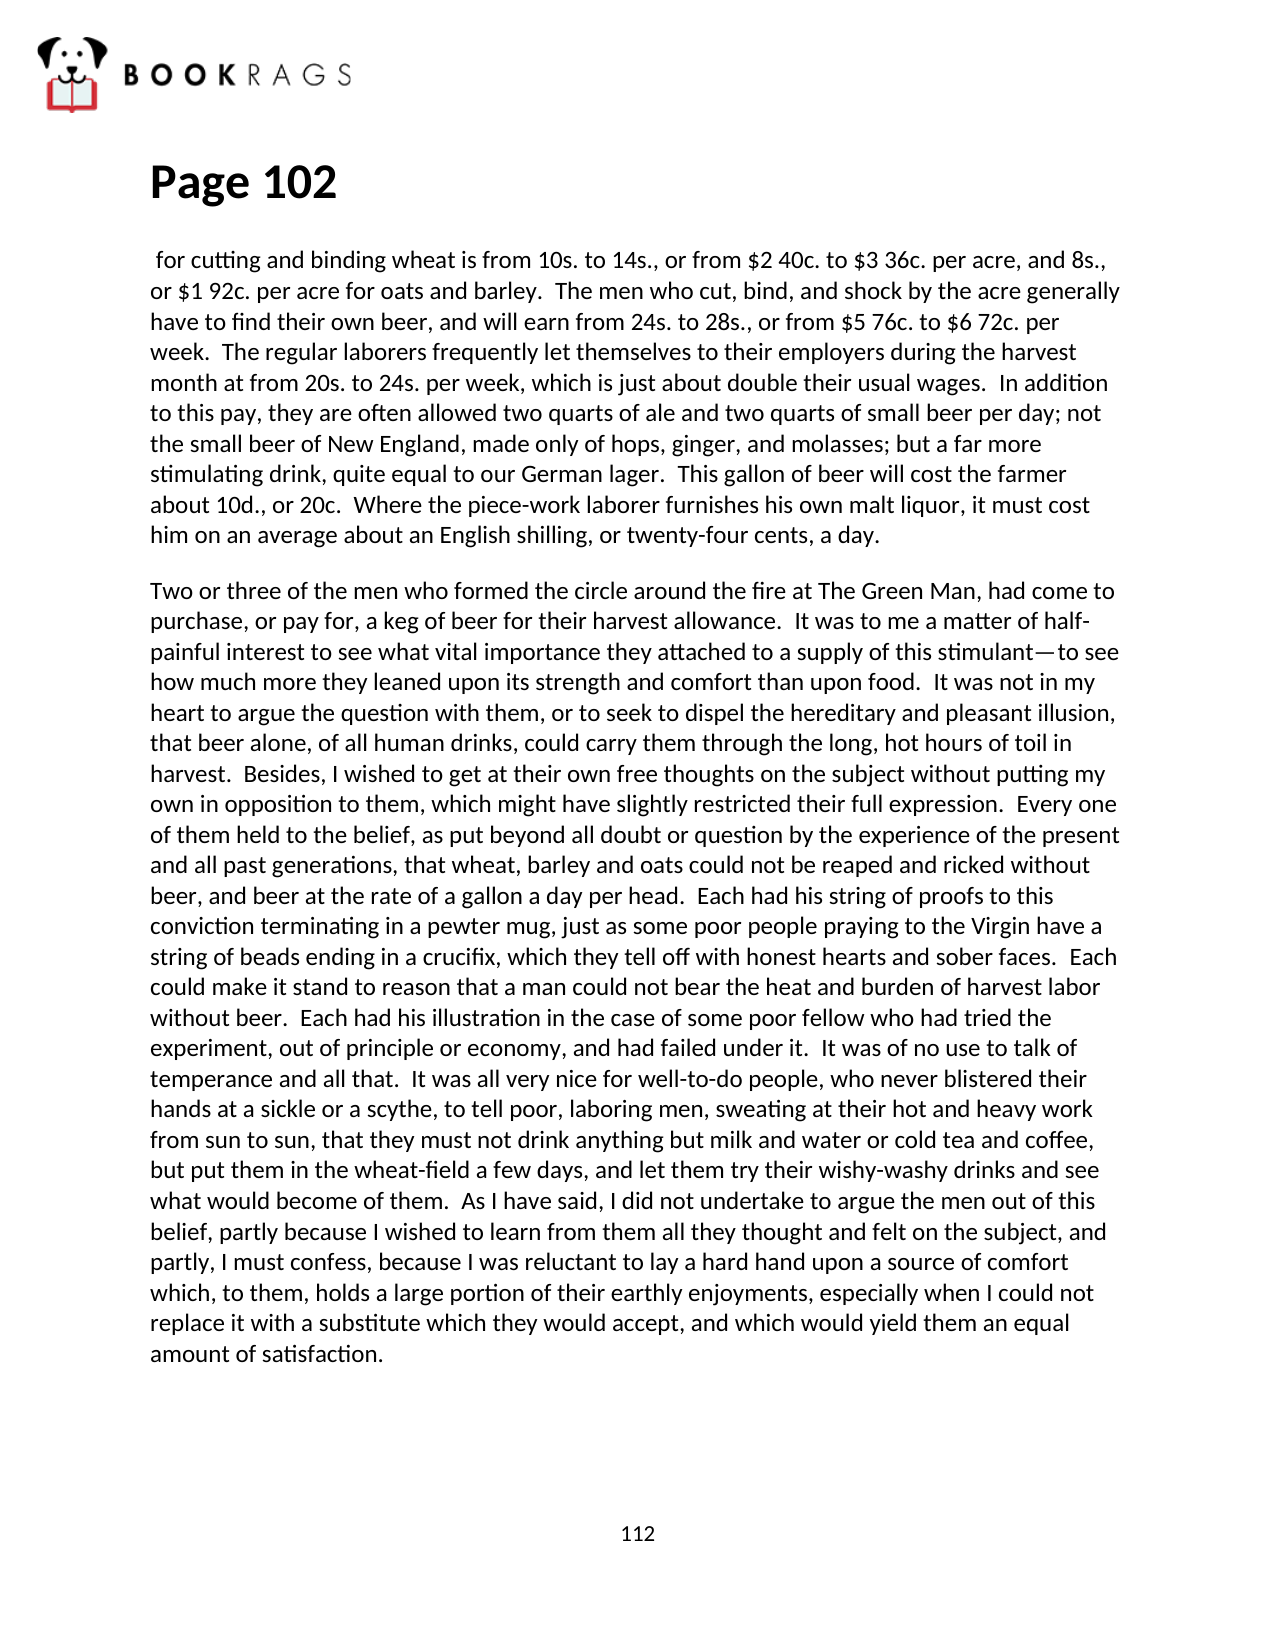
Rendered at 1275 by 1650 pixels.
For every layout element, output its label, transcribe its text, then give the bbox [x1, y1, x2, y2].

text Two or three of the men who formed the circle around the fire at The Green Man, had come to purchase, or pay for, a keg of beer for their harvest allowance. It was to me a matter of half-painful interest to see what vital importance they attached to a supply of this stimulant—­to see how much more they leaned upon its strength and comfort than upon food. It was not in my heart to argue the question with them, or to seek to dispel the hereditary and pleasant illusion, that beer alone, of all human drinks, could carry them through the long, hot hours of toil in harvest. Besides, I wished to get at their own free thoughts on the subject without putting my own in opposition to them, which might have slightly restricted their full expression. Every one of them held to the belief, as put beyond all doubt or question by the experience of the present and all past generations, that wheat, barley and oats could not be reaped and ricked without beer, and beer at the rate of a gallon a day per head. Each had his string of proofs to this conviction terminating in a pewter mug, just as some poor people praying to the Virgin have a string of beads ending in a crucifix, which they tell off with honest hearts and sober faces. Each could make it stand to reason that a man could not bear the heat and burden of harvest labor without beer. Each had his illustration in the case of some poor fellow who had tried the experiment, out of principle or economy, and had failed under it. It was of no use to talk of temperance and all that. It was all very nice for well-to-do people, who never blistered their hands at a sickle or a scythe, to tell poor, laboring men, sweating at their hot and heavy work from sun to sun, that they must not drink anything but milk and water or cold tea and coffee, but put them in the wheat-field a few days, and let them try their wishy-washy drinks and see what would become of them. As I have said, I did not undertake to argue the men out of this belief, partly because I wished to learn from them all they thought and felt on the subject, and partly, I must confess, because I was reluctant to lay a hard hand upon a source of comfort which, to them, holds a large portion of their earthly enjoyments, especially when I could not replace it with a substitute which they would accept, and which would yield them an equal amount of satisfaction. [150, 575, 1125, 1368]
picture [37, 37, 351, 113]
text Page 102 [150, 150, 1125, 211]
text for cutting and binding wheat is from 10s. to 14s., or from $2 40c. to $3 36c. per acre, and 8s., or $1 92c. per acre for oats and barley. The men who cut, bind, and shock by the acre generally have to find their own beer, and will earn from 24s. to 28s., or from $5 76c. to $6 72c. per week. The regular laborers frequently let themselves to their employers during the harvest month at from 20s. to 24s. per week, which is just about double their usual wages. In addition to this pay, they are often allowed two quarts of ale and two quarts of small beer per day; not the small beer of New England, made only of hops, ginger, and molasses; but a far more stimulating drink, quite equal to our German lager. This gallon of beer will cost the farmer about 10d., or 20c. Where the piece-work laborer furnishes his own malt liquor, it must cost him on an average about an English shilling, or twenty-four cents, a day. [150, 244, 1125, 550]
